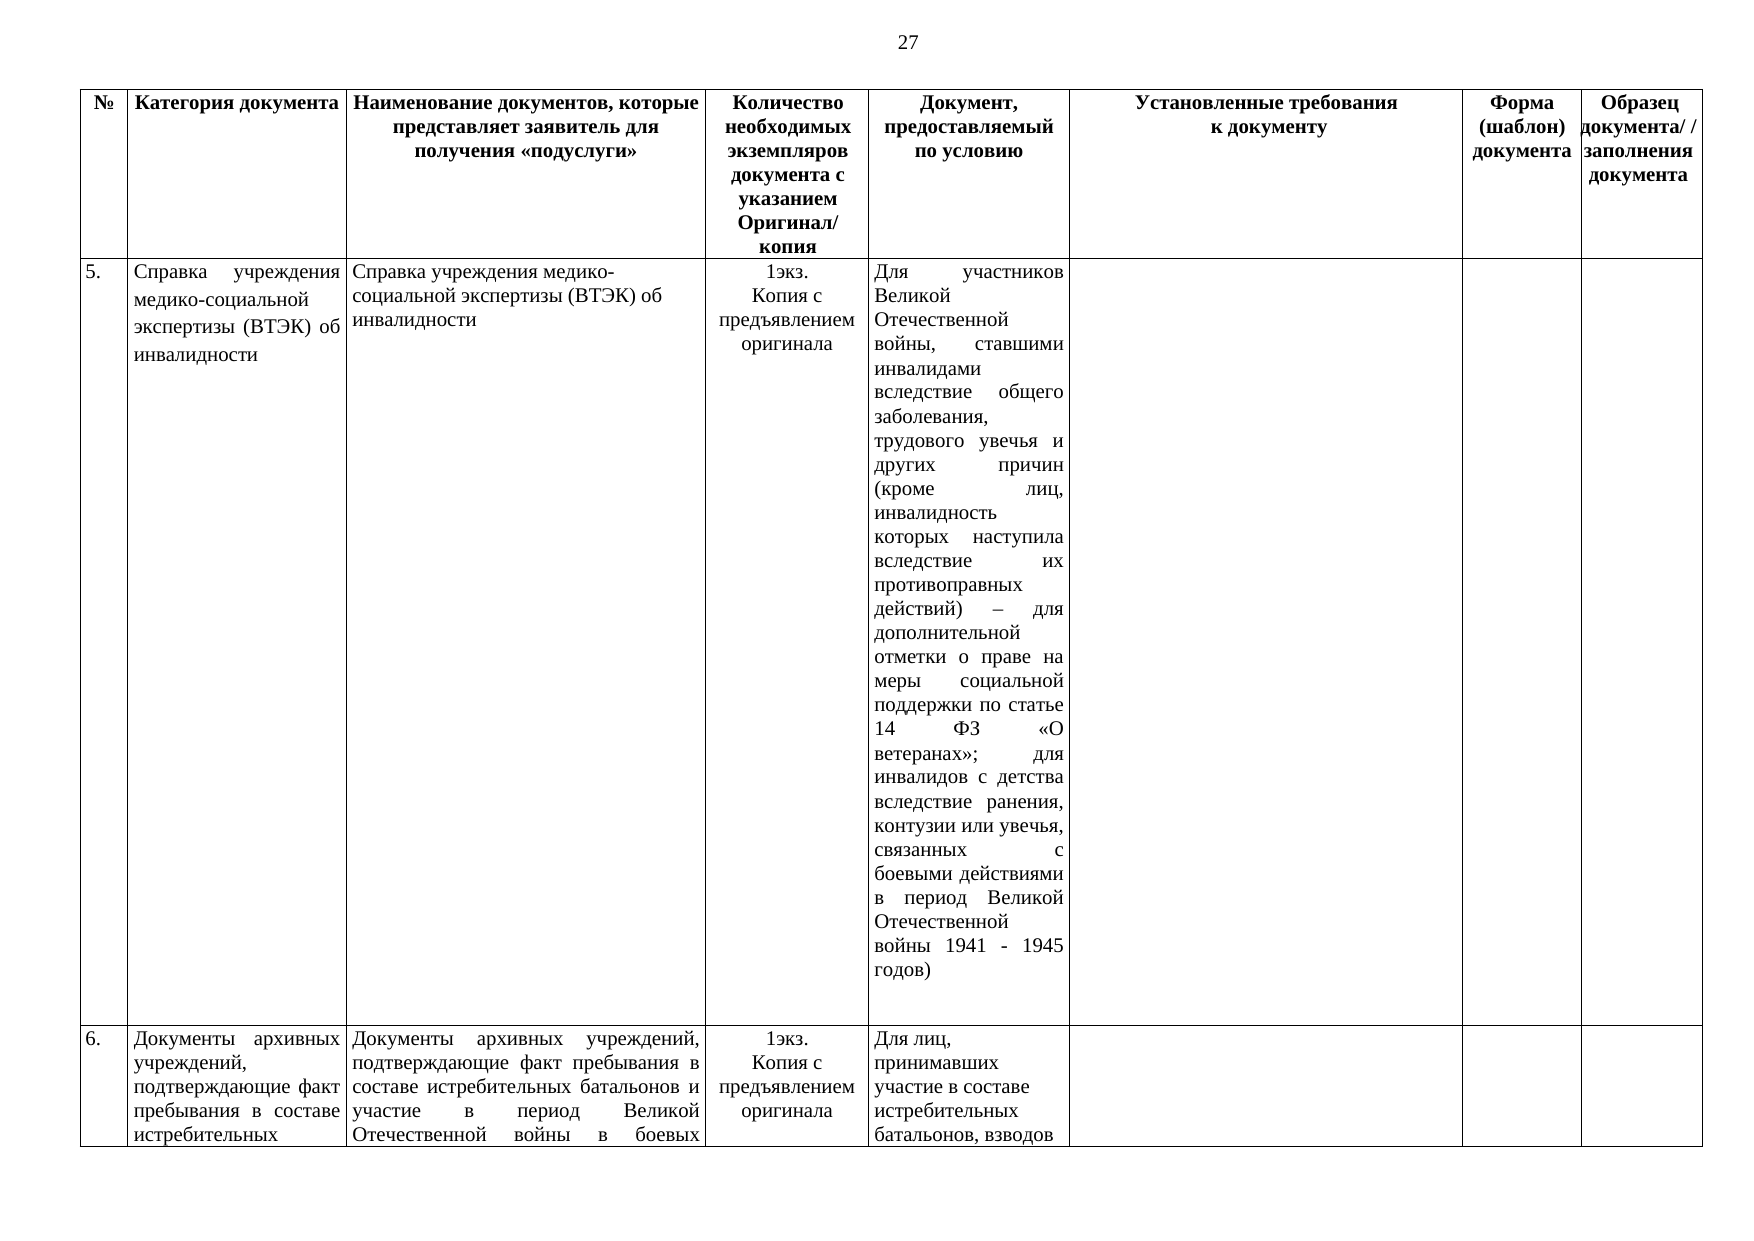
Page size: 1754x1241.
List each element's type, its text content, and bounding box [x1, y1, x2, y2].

table_header Категория документа [128, 90, 346, 258]
table_cell [81, 1026, 127, 1146]
table_header Количество необходимых экземпляров документа с указанием Оригинал/ копия [706, 90, 868, 258]
table_cell [1070, 1026, 1462, 1146]
table_cell [1463, 259, 1581, 1024]
table_header Документ, предоставляемый по условию [869, 90, 1069, 258]
table_cell [1463, 1026, 1581, 1146]
table_header Наименование документов, которые представляет заявитель для получения «подуслуги» [347, 90, 705, 258]
table_header Образец документа/ /заполнения документа [1582, 90, 1702, 258]
table_header Установленные требования к документу [1070, 90, 1462, 258]
table_cell [1582, 1026, 1702, 1146]
table_cell [1582, 259, 1702, 1024]
table_cell Для участников Великой Отечественной войны, ставшими инвалидами вследствие общего заболевания, трудового увечья и других причин (кроме лиц, инвалидность которых наступила вследствие их противоправных действий) – для дополнительной отметки о праве на меры социальной поддержки по статье 14 ФЗ «О ветеранах»; для инвалидов с детства вследствие ранения, контузии или увечья, связанных с боевыми действиями в период Великой Отечественной войны 1941 - 1945 годов) [869, 259, 1069, 1024]
table_cell 1экз. Копия с предъявлением оригинала [706, 259, 868, 1024]
table_cell [1070, 259, 1462, 1024]
table_cell Справка учреждения медико-социальной экспертизы (ВТЭК) об инвалидности [347, 259, 705, 1024]
table_cell Справка учреждения медико-социальной экспертизы (ВТЭК) об инвалидности [128, 259, 346, 1024]
table_header № [81, 90, 127, 258]
table_cell 1экз. Копия с предъявлением оригинала [706, 1026, 868, 1146]
table_cell [81, 259, 127, 1024]
table_header Форма (шаблон) документа [1463, 90, 1581, 258]
